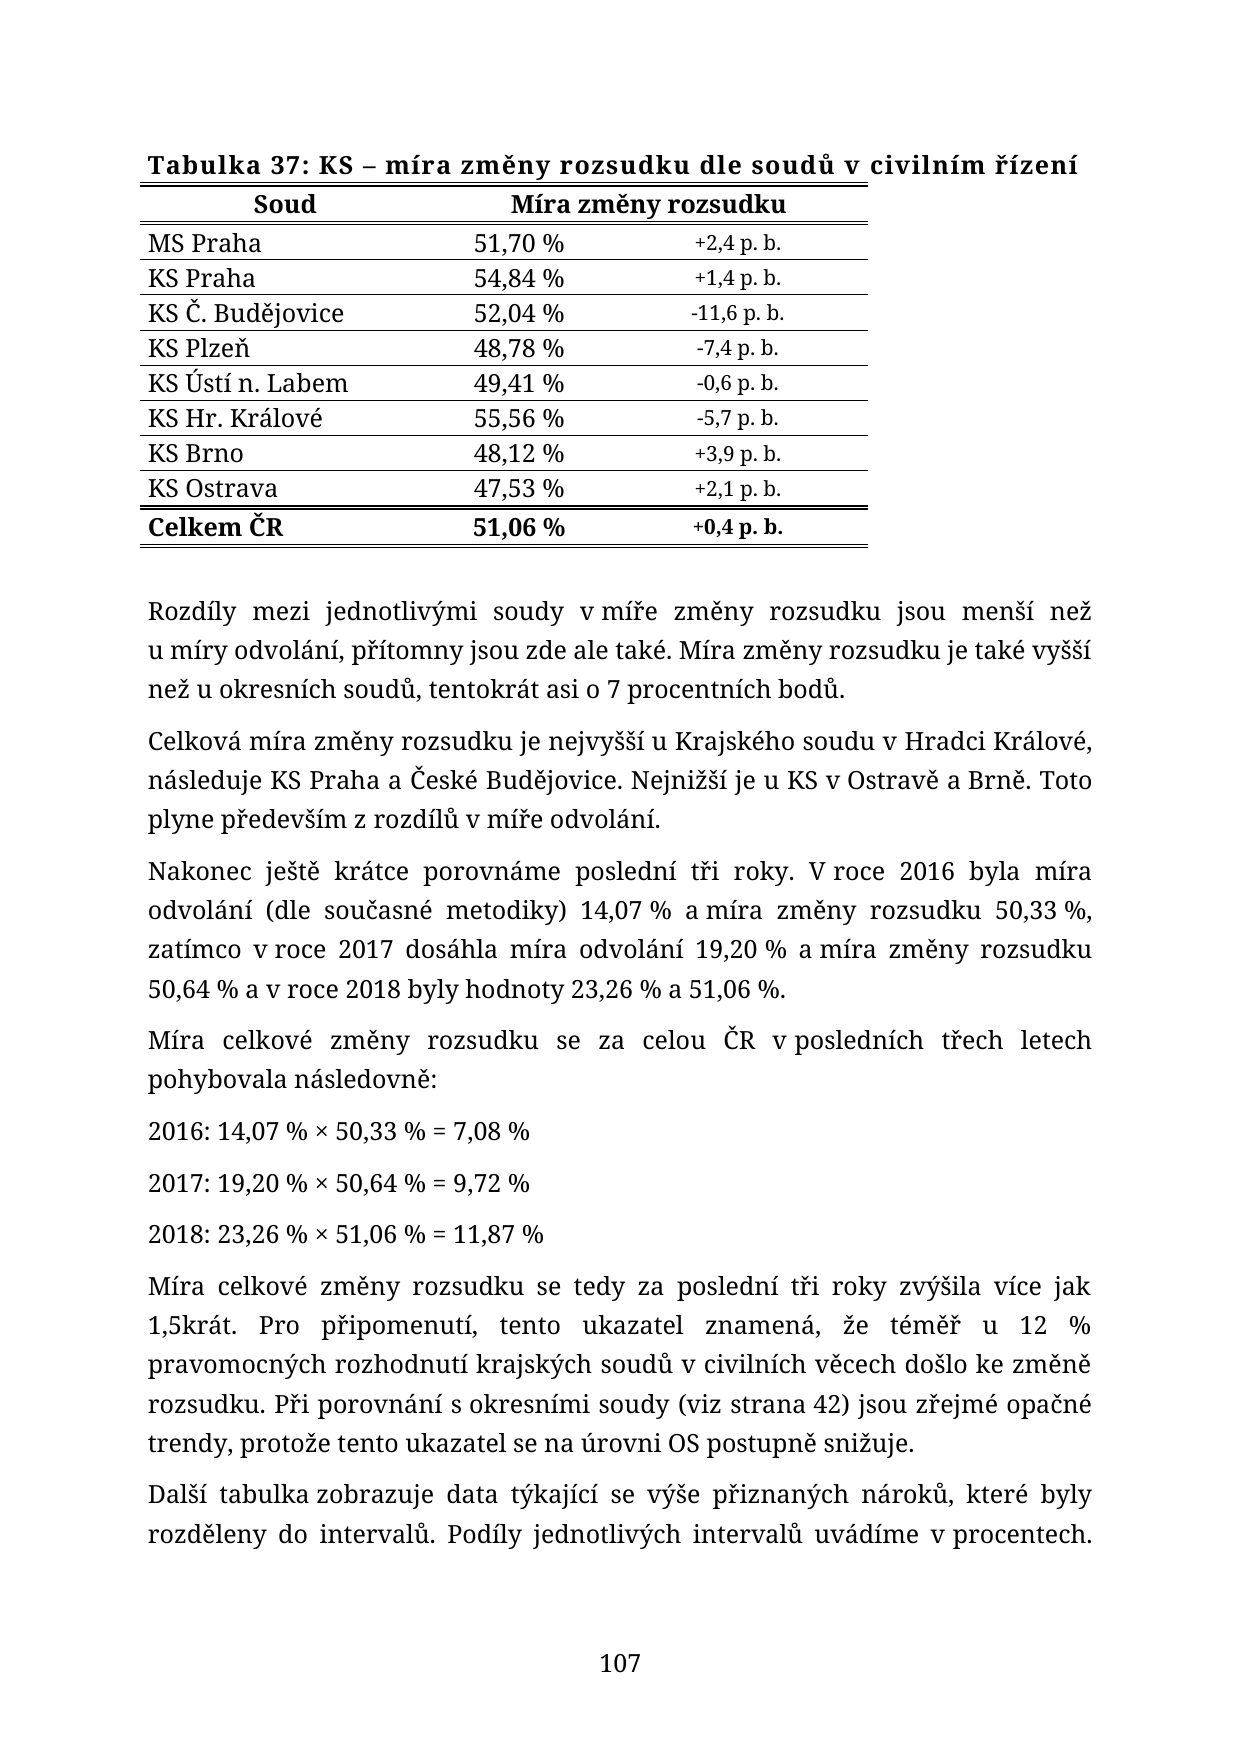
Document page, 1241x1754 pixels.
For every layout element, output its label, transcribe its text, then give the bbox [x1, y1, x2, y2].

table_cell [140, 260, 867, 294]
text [148, 1477, 1092, 1550]
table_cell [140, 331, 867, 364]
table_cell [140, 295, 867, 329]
text 2017: 19,20 % × 50,64 % = 9,72 % [148, 1166, 1092, 1199]
subtitle Tabulka 37: KS – míra změny rozsudku dle soudů v civilním řízení [148, 148, 1092, 182]
text 2018: 23,26 % × 51,06 % = 11,87 % [148, 1217, 1092, 1251]
text Míra celkové změny rozsudku se tedy za poslední tři roky zvýšila více jak 1,5krát. Pro připomenutí, tento ukazatel znamená, že téměř u 12 % pravomocných rozhodnutí krajských soudů v civilních věcech došlo ke změně rozsudku. Při porovnání s okresními soudy (viz strana 33) jsou zřejmé opačné trendy, protože tento ukazatel se na úrovni OS postupně snižuje. [148, 1269, 1092, 1459]
text 2016: 14,07 % × 50,33 % = 7,08 % [148, 1114, 1092, 1148]
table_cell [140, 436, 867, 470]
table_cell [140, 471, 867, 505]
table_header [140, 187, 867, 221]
text Nakonec ještě krátce porovnáme poslední tři roky. V roce 2016 byla míra odvolání (dle současné metodiky) 14,07 % a míra změny rozsudku 50,33 %, zatímco v roce 2017 dosáhla míra odvolání 19,20 % a míra změny rozsudku 50,64 % a v roce 2018 byly hodnoty 23,26 % a 51,06 %. [148, 854, 1092, 1005]
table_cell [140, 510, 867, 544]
text Celková míra změny rozsudku je nejvyšší u Krajského soudu v Hradci Králové, následuje KS Praha a České Budějovice. Nejnižší je u KS v Ostravě a Brně. Toto plyne především z rozdílů v míře odvolání. [148, 724, 1092, 836]
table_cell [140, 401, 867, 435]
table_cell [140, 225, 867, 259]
text Rozdíly mezi jednotlivými soudy v míře změny rozsudku jsou menší než u míry odvolání, přítomny jsou zde ale také. Míra změny rozsudku je také vyšší než u okresních soudů, tentokrát asi o 7 procentních bodů. [148, 594, 1092, 706]
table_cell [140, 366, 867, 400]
text Míra celkové změny rozsudku se za celou ČR v posledních třech letech pohybovala následovně: [148, 1023, 1092, 1096]
